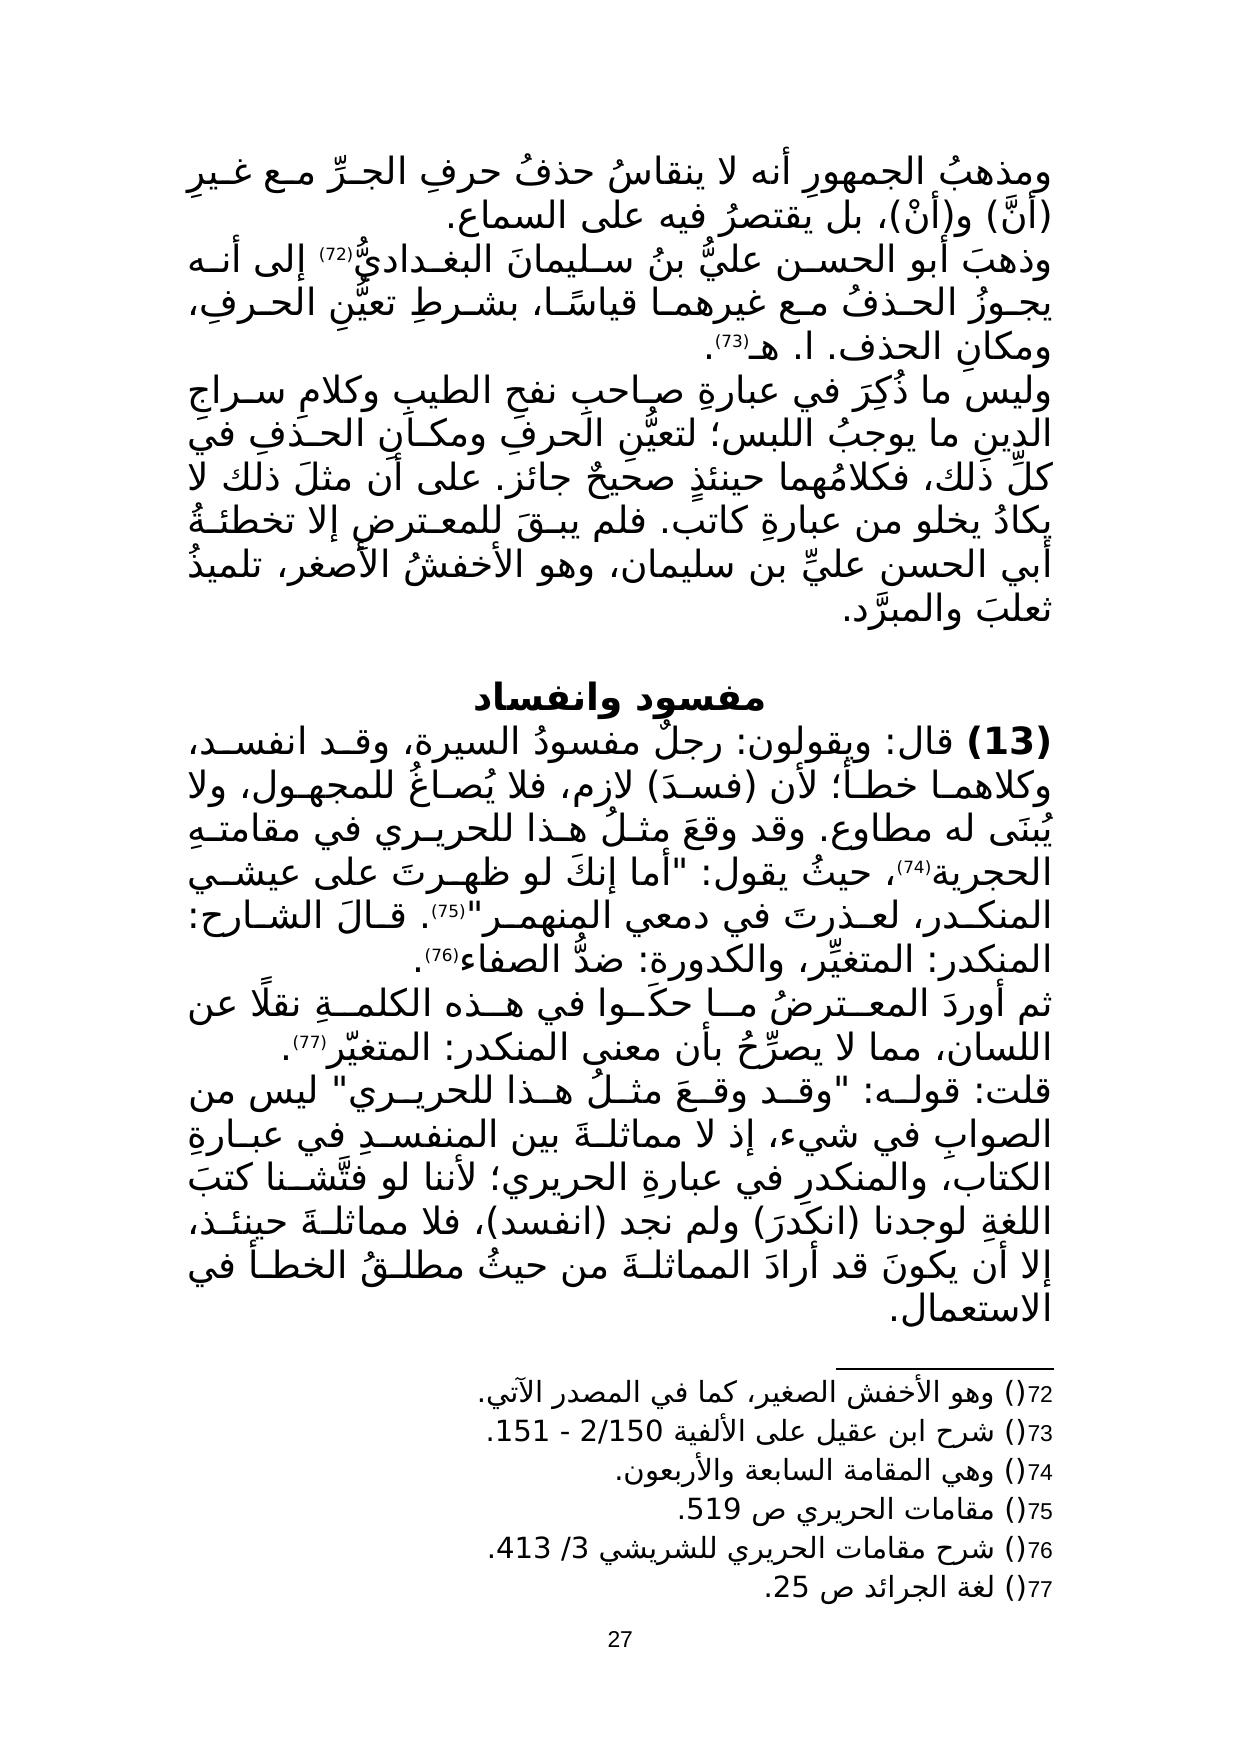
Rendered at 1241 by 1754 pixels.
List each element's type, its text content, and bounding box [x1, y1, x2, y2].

text وليس ما ذُكِرَ في عبارةِ صاحبِ نفحِ الطيبِ وكلامِ سراجِ الدينِ ما يوجبُ اللبس؛ لتعيُّنِ الحرفِ ومكانِ الحذفِ في كلِّ ذلك، فكلامُهما حينئذٍ صحيحٌ جائز. على أن مثلَ ذلك لا يكادُ يخلو من عبارةِ كاتب. فلم يبقَ للمعترضِ إلا تخطئةُ أبي الحسن عليِّ بن سليمان، وهو الأخفشُ الأصغر، تلميذُ ثعلبَ والمبرَّد. [187, 368, 1053, 630]
text ثم أوردَ المعترضُ ما حكَوا في هذه الكلمةِ نقلًا عن اللسان، مما لا يصرِّحُ بأن معنى المنكدر: المتغيّر(). [187, 981, 1053, 1069]
text وذهبَ أبو الحسن عليُّ بنُ سليمانَ البغداديُّ() إلى أنه يجوزُ الحذفُ مع غيرهما قياسًا، بشرطِ تعيُّنِ الحرفِ، ومكانِ الحذف. ا. هـ(). [187, 237, 1053, 368]
text ومذهبُ الجمهورِ أنه لا ينقاسُ حذفُ حرفِ الجرِّ مع غيرِ (أنَّ) و(أنْ)، بل يقتصرُ فيه على السماع. [187, 150, 1053, 237]
text مفسود وانفساد [187, 676, 1053, 719]
text (13) قال: ويقولون: رجلٌ مفسودُ السيرة، وقد انفسد، وكلاهما خطأ؛ لأن (فسدَ) لازم، فلا يُصاغُ للمجهول، ولا يُبنَى له مطاوع. وقد وقعَ مثلُ هذا للحريري في مقامتهِ الحجرية()، حيثُ يقول: "أما إنكَ لو ظهرتَ على عيشي المنكدر، لعذرتَ في دمعي المنهمر"(). قالَ الشارح: المنكدر: المتغيِّر، والكدورة: ضدُّ الصفاء(). [187, 719, 1053, 981]
text قلت: قوله: "وقد وقعَ مثلُ هذا للحريري" ليس من الصوابِ في شيء، إذ لا مماثلةَ بين المنفسدِ في عبارةِ الكتاب، والمنكدرِ في عبارةِ الحريري؛ لأننا لو فتَّشنا كتبَ اللغةِ لوجدنا (انكدرَ) ولم نجد (انفسد)، فلا مماثلةَ حينئذ، إلا أن يكونَ قد أرادَ المماثلةَ من حيثُ مطلقُ الخطأ في الاستعمال. [187, 1069, 1053, 1331]
